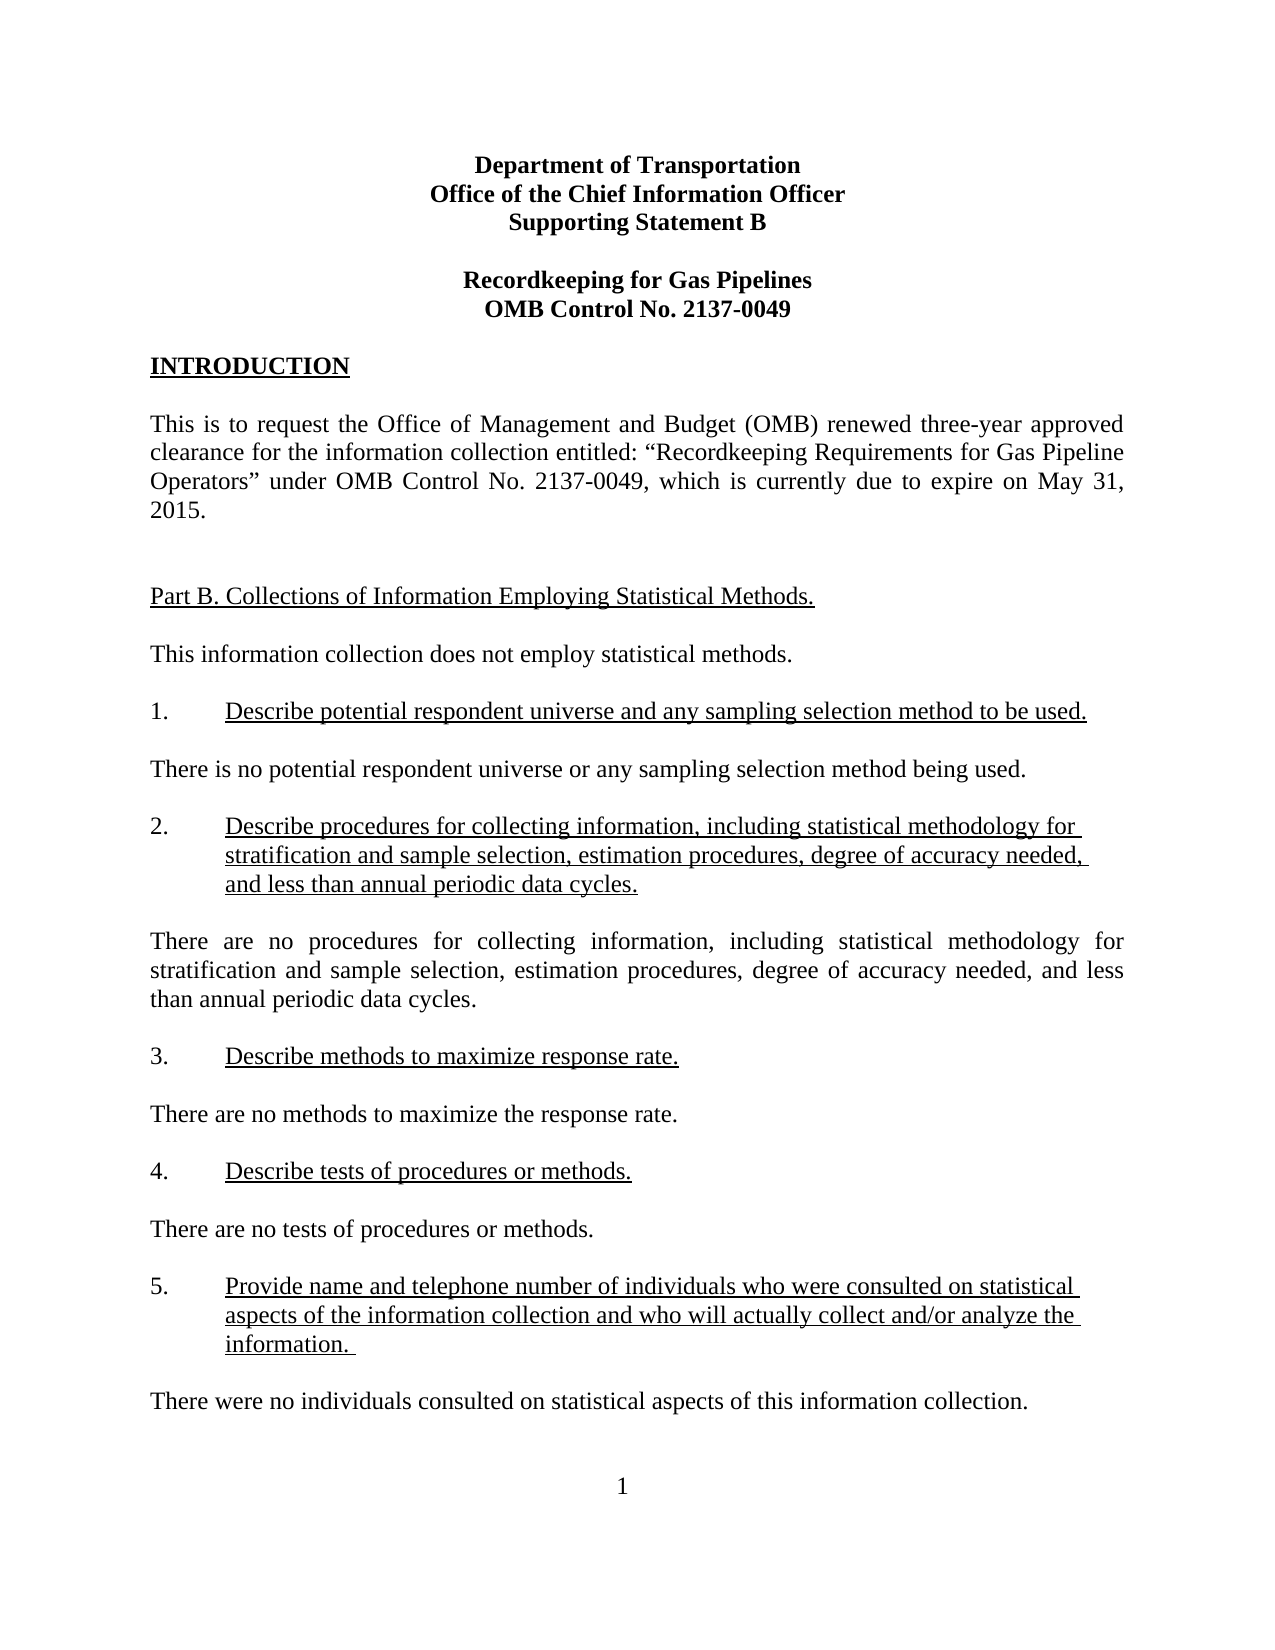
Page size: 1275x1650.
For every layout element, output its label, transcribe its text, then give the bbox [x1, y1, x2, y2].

text Recordkeeping for Gas Pipelines [150, 265, 1125, 294]
text Office of the Chief Information Officer [150, 179, 1125, 207]
text There are no methods to maximize the response rate. [150, 1099, 1125, 1127]
text 3. Describe methods to maximize response rate. [150, 1041, 1125, 1070]
text Department of Transportation [150, 150, 1125, 179]
text There were no individuals consulted on statistical aspects of this information collection. [150, 1386, 1125, 1415]
text 1. Describe potential respondent universe and any sampling selection method to be used. [150, 696, 1125, 725]
text This information collection does not employ statistical methods. [150, 639, 1125, 667]
text There are no procedures for collecting information, including statistical methodology for stratification and sample selection, estimation procedures, degree of accuracy needed, and less than annual periodic data cycles. [150, 926, 1125, 1012]
text 4. Describe tests of procedures or methods. [150, 1156, 1125, 1185]
text 2. Describe procedures for collecting information, including statistical methodology for stratification and sample selection, estimation procedures, degree of accuracy needed, and less than annual periodic data cycles. [150, 811, 1125, 897]
text INTRODUCTION [150, 351, 1125, 380]
text Part B. Collections of Information Employing Statistical Methods. [150, 581, 1125, 610]
text There are no tests of procedures or methods. [150, 1214, 1125, 1242]
text This is to request the Office of Management and Budget (OMB) renewed three-year approved clearance for the information collection entitled: “Recordkeeping Requirements for Gas Pipeline Operators” under OMB Control No. 2137-0049, which is currently due to expire on May 31, 2015. [150, 409, 1125, 524]
text There is no potential respondent universe or any sampling selection method being used. [150, 754, 1125, 782]
text 5. Provide name and telephone number of individuals who were consulted on statistical aspects of the information collection and who will actually collect and/or analyze the information. [150, 1271, 1125, 1357]
text OMB Control No. 2137-0049 [150, 294, 1125, 322]
text Supporting Statement B [150, 207, 1125, 236]
